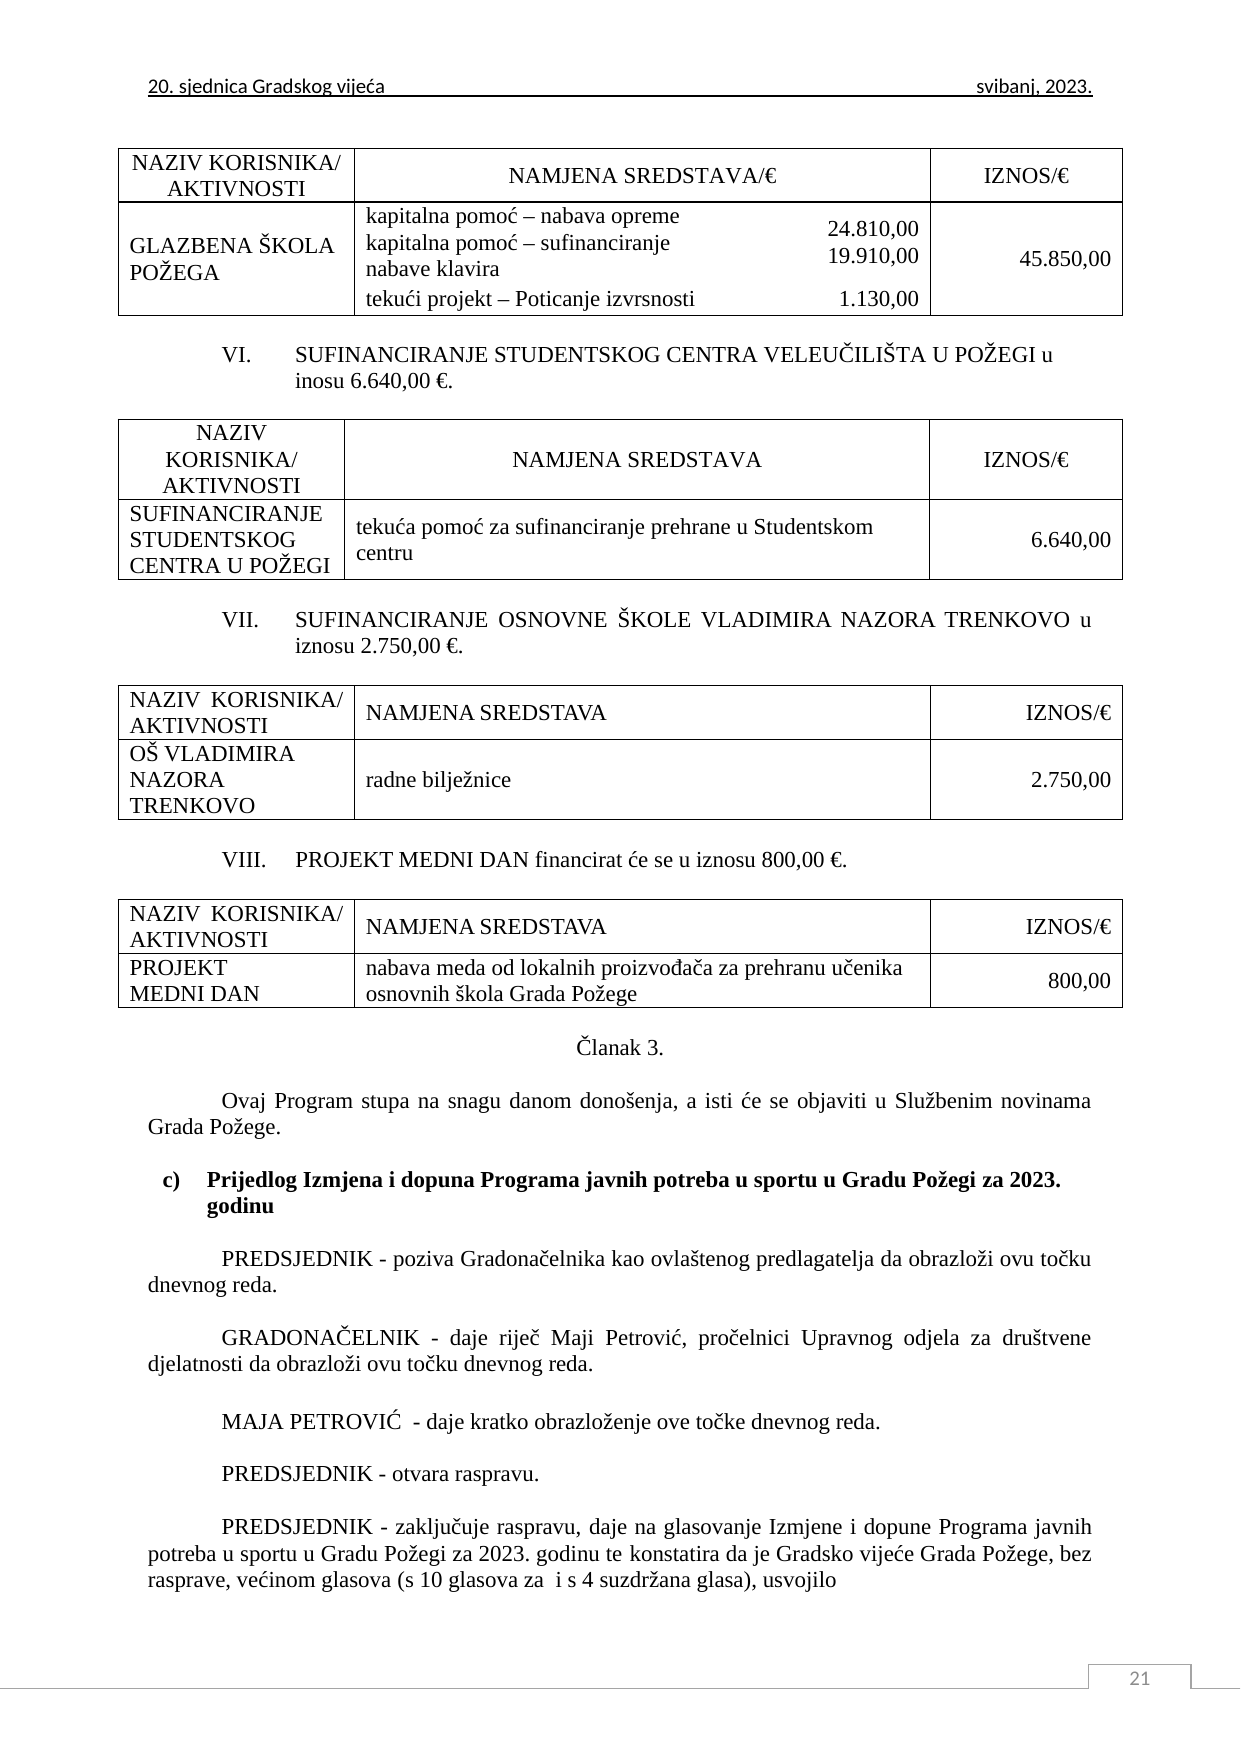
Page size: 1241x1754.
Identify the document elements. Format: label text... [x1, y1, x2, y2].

table_cell 45.850,00 [931, 203, 1122, 315]
text MAJA PETROVIĆ - daje kratko obrazloženje ove točke dnevnog reda. [148, 1408, 1093, 1434]
table_cell OŠ VLADIMIRA NAZORA TRENKOVO [119, 740, 354, 819]
table_header IZNOS/€ [930, 420, 1122, 498]
text c) Prijedlog Izmjena i dopuna Programa javnih potreba u sportu u Gradu Požegi za 2023. godinu [162, 1166, 1093, 1218]
text PREDSJEDNIK - poziva Gradonačelnika kao ovlaštenog predlagatelja da obrazloži ovu točku dnevnog reda. [148, 1245, 1093, 1297]
table_header NAMJENA SREDSTAVA [355, 686, 930, 739]
table_cell 6.640,00 [930, 500, 1122, 579]
table_cell GLAZBENA ŠKOLA POŽEGA [119, 203, 354, 315]
text VII. SUFINANCIRANJE OSNOVNE ŠKOLE VLADIMIRA NAZORA TRENKOVO u iznosu 2.750,00 €. [221, 606, 1093, 659]
table_header NAMJENA SREDSTAVA [345, 420, 929, 498]
table_header IZNOS/€ [931, 149, 1122, 201]
table_cell radne bilježnice [355, 740, 930, 819]
table_header NAZIV KORISNIKA/ AKTIVNOSTI [119, 149, 354, 201]
table_cell SUFINANCIRANJE STUDENTSKOG CENTRA U POŽEGI [119, 500, 344, 579]
table_cell tekuća pomoć za sufinanciranje prehrane u Studentskom centru [345, 500, 929, 579]
table_cell kapitalna pomoć – nabava opreme kapitalna pomoć – sufinanciranje nabave klavira [355, 203, 731, 281]
table_cell 800,00 [931, 954, 1122, 1007]
text PREDSJEDNIK - zaključuje raspravu, daje na glasovanje Izmjene i dopune Programa javnih potreba u sportu u Gradu Požegi za 2023. godinu te konstatira da je Gradsko vijeće Grada Požege, bez rasprave, većinom glasova (s 10 glasova za i s 4 suzdržana glasa), usvojilo [148, 1513, 1093, 1592]
text PREDSJEDNIK - otvara raspravu. [148, 1461, 1093, 1487]
table_header NAZIV KORISNIKA/ AKTIVNOSTI [119, 900, 354, 953]
table_cell PROJEKT MEDNI DAN [119, 954, 354, 1007]
table_header IZNOS/€ [931, 900, 1122, 953]
table_header NAZIV KORISNIKA/ AKTIVNOSTI [119, 420, 344, 498]
table_header IZNOS/€ [931, 686, 1122, 739]
text VI. SUFINANCIRANJE STUDENTSKOG CENTRA VELEUČILIŠTA U POŽEGI u inosu 6.640,00 €. [221, 341, 1093, 393]
table_cell tekući projekt – Poticanje izvrsnosti [355, 281, 731, 315]
table_cell nabava meda od lokalnih proizvođača za prehranu učenika osnovnih škola Grada Požege [355, 954, 930, 1007]
text Članak 3. [148, 1034, 1093, 1060]
table_header NAMJENA SREDSTAVA [355, 900, 930, 953]
table_cell 1.130,00 [731, 281, 930, 315]
table_cell 2.750,00 [931, 740, 1122, 819]
table_cell 24.810,00 19.910,00 [731, 203, 930, 281]
text Ovaj Program stupa na snagu danom donošenja, a isti će se objaviti u Službenim novinama Grada Požege. [148, 1087, 1093, 1139]
text GRADONAČELNIK - daje riječ Maji Petrović, pročelnici Upravnog odjela za društvene djelatnosti da obrazloži ovu točku dnevnog reda. [148, 1324, 1093, 1377]
table_header NAZIV KORISNIKA/ AKTIVNOSTI [119, 686, 354, 739]
table_header NAMJENA SREDSTAVA/€ [355, 149, 930, 201]
text VIII. PROJEKT MEDNI DAN financirat će se u iznosu 800,00 €. [148, 846, 1093, 873]
